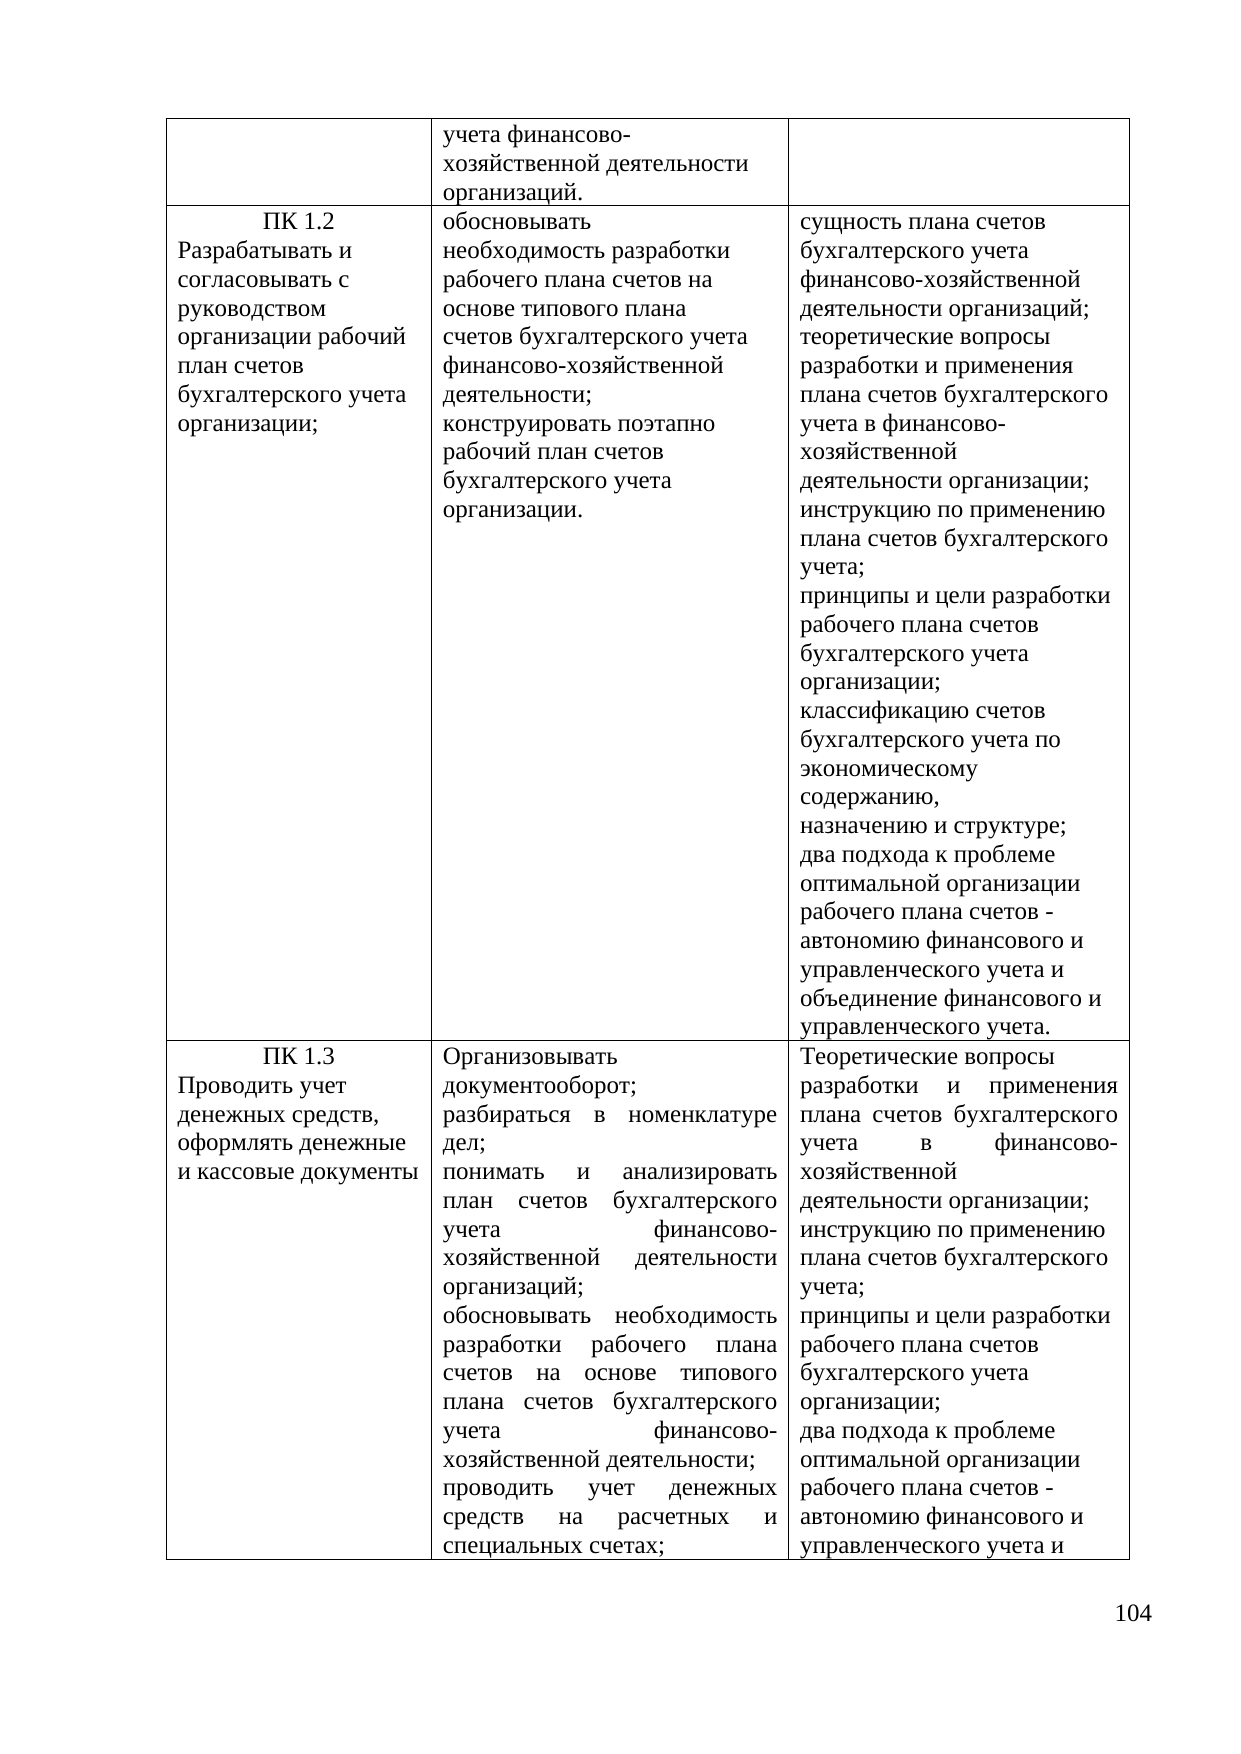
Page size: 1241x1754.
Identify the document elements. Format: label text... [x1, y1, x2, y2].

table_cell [789, 1041, 1129, 1559]
table_cell сущность плана счетов бухгалтерского учета финансово-хозяйственной деятельности организаций; теоретические вопросы разработки и применения плана счетов бухгалтерского учета в финансово-хозяйственной деятельности организации; инструкцию по применению плана счетов бухгалтерского учета; принципы и цели разработки рабочего плана счетов бухгалтерского учета организации; классификацию счетов бухгалтерского учета по экономическому содержанию, назначению и структуре; два подхода к проблеме оптимальной организации рабочего плана счетов - автономию финансового и управленческого учета и объединение финансового и управленческого учета. [789, 206, 1129, 1040]
table_cell ПК 1.2 Разрабатывать и согласовывать с руководством организации рабочий план счетов бухгалтерского учета организации; [167, 206, 431, 1040]
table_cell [432, 119, 788, 205]
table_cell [167, 119, 431, 205]
table_cell обосновывать необходимость разработки рабочего плана счетов на основе типового плана счетов бухгалтерского учета финансово-хозяйственной деятельности; конструировать поэтапно рабочий план счетов бухгалтерского учета организации. [432, 206, 788, 1040]
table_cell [789, 119, 1129, 205]
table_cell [432, 1041, 788, 1559]
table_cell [167, 1041, 431, 1559]
